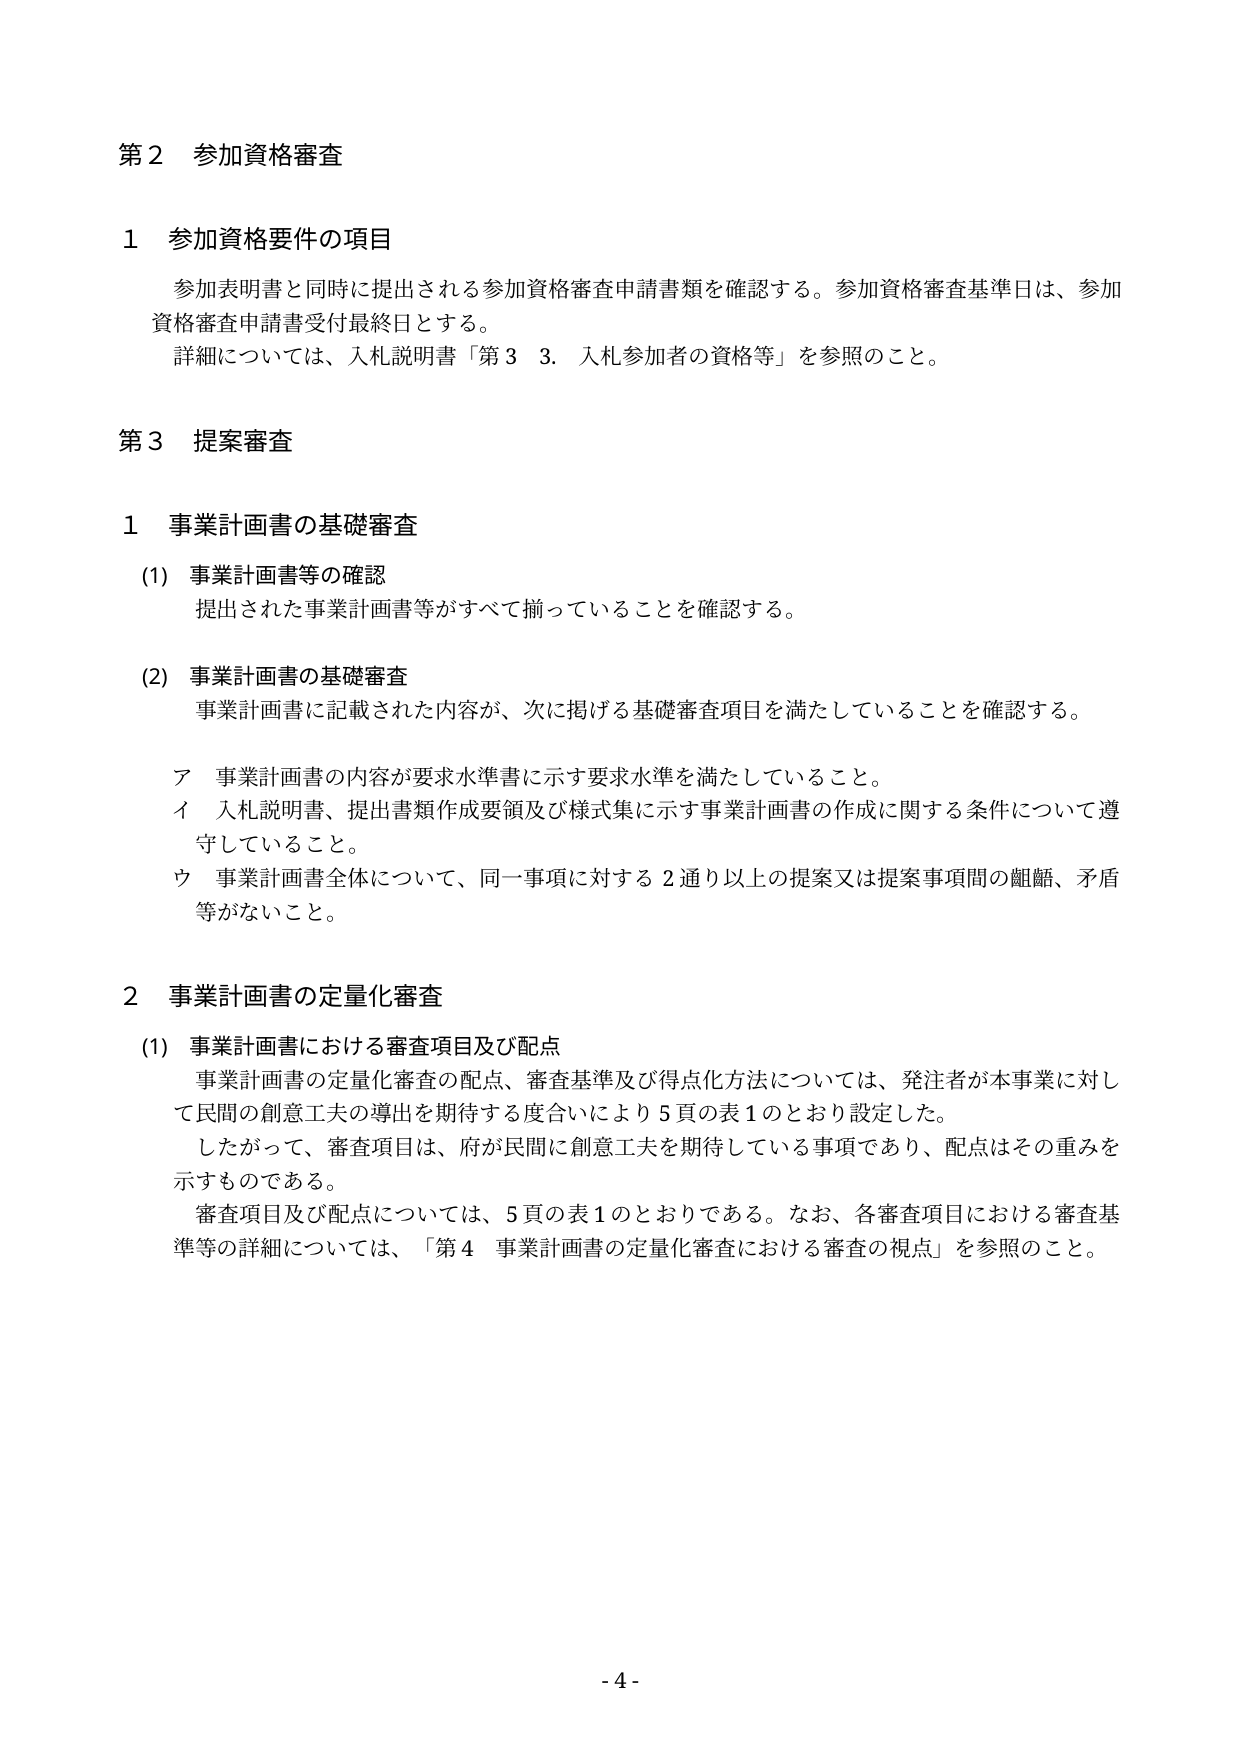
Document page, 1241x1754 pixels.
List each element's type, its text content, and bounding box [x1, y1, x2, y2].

text 事業計画書に記載された内容が、次に掲げる基礎審査項目を満たしていることを確認する。 [173, 692, 1122, 725]
text したがって、審査項目は、府が民間に創意工夫を期待している事項であり、配点はその重みを示すものである。 [173, 1129, 1122, 1196]
subtitle 事業計画書における審査項目及び配点 [142, 1028, 1122, 1062]
text 審査項目及び配点については、5頁の表1のとおりである。なお、各審査項目における審査基準等の詳細については、「第4 事業計画書の定量化審査における審査の視点」を参照のこと。 [173, 1196, 1122, 1264]
subtitle 事業計画書の基礎審査 [142, 658, 1122, 692]
subtitle 事業計画書全体について、同一事項に対する2通り以上の提案又は提案事項間の齟齬、矛盾等がないこと。 [171, 860, 1122, 927]
subtitle 入札説明書、提出書類作成要領及び様式集に示す事業計画書の作成に関する条件について遵守していること。 [171, 793, 1122, 860]
subtitle 事業計画書の内容が要求水準書に示す要求水準を満たしていること。 [171, 759, 1122, 793]
text 詳細については、入札説明書「第3 3. 入札参加者の資格等」を参照のこと。 [151, 338, 1122, 372]
subtitle 参加資格要件の項目 [118, 204, 1122, 271]
subtitle 事業計画書の基礎審査 [118, 490, 1122, 557]
text 参加表明書と同時に提出される参加資格審査申請書類を確認する。参加資格審査基準日は、参加資格審査申請書受付最終日とする。 [151, 271, 1122, 338]
subtitle 提案審査 [118, 406, 1122, 473]
text 提出された事業計画書等がすべて揃っていることを確認する。 [173, 591, 1122, 624]
subtitle 事業計画書等の確認 [142, 557, 1122, 591]
subtitle 参加資格審査 [118, 120, 1122, 187]
text 事業計画書の定量化審査の配点、審査基準及び得点化方法については、発注者が本事業に対して民間の創意工夫の導出を期待する度合いにより5頁の表1のとおり設定した。 [173, 1062, 1122, 1129]
subtitle 事業計画書の定量化審査 [118, 961, 1122, 1028]
